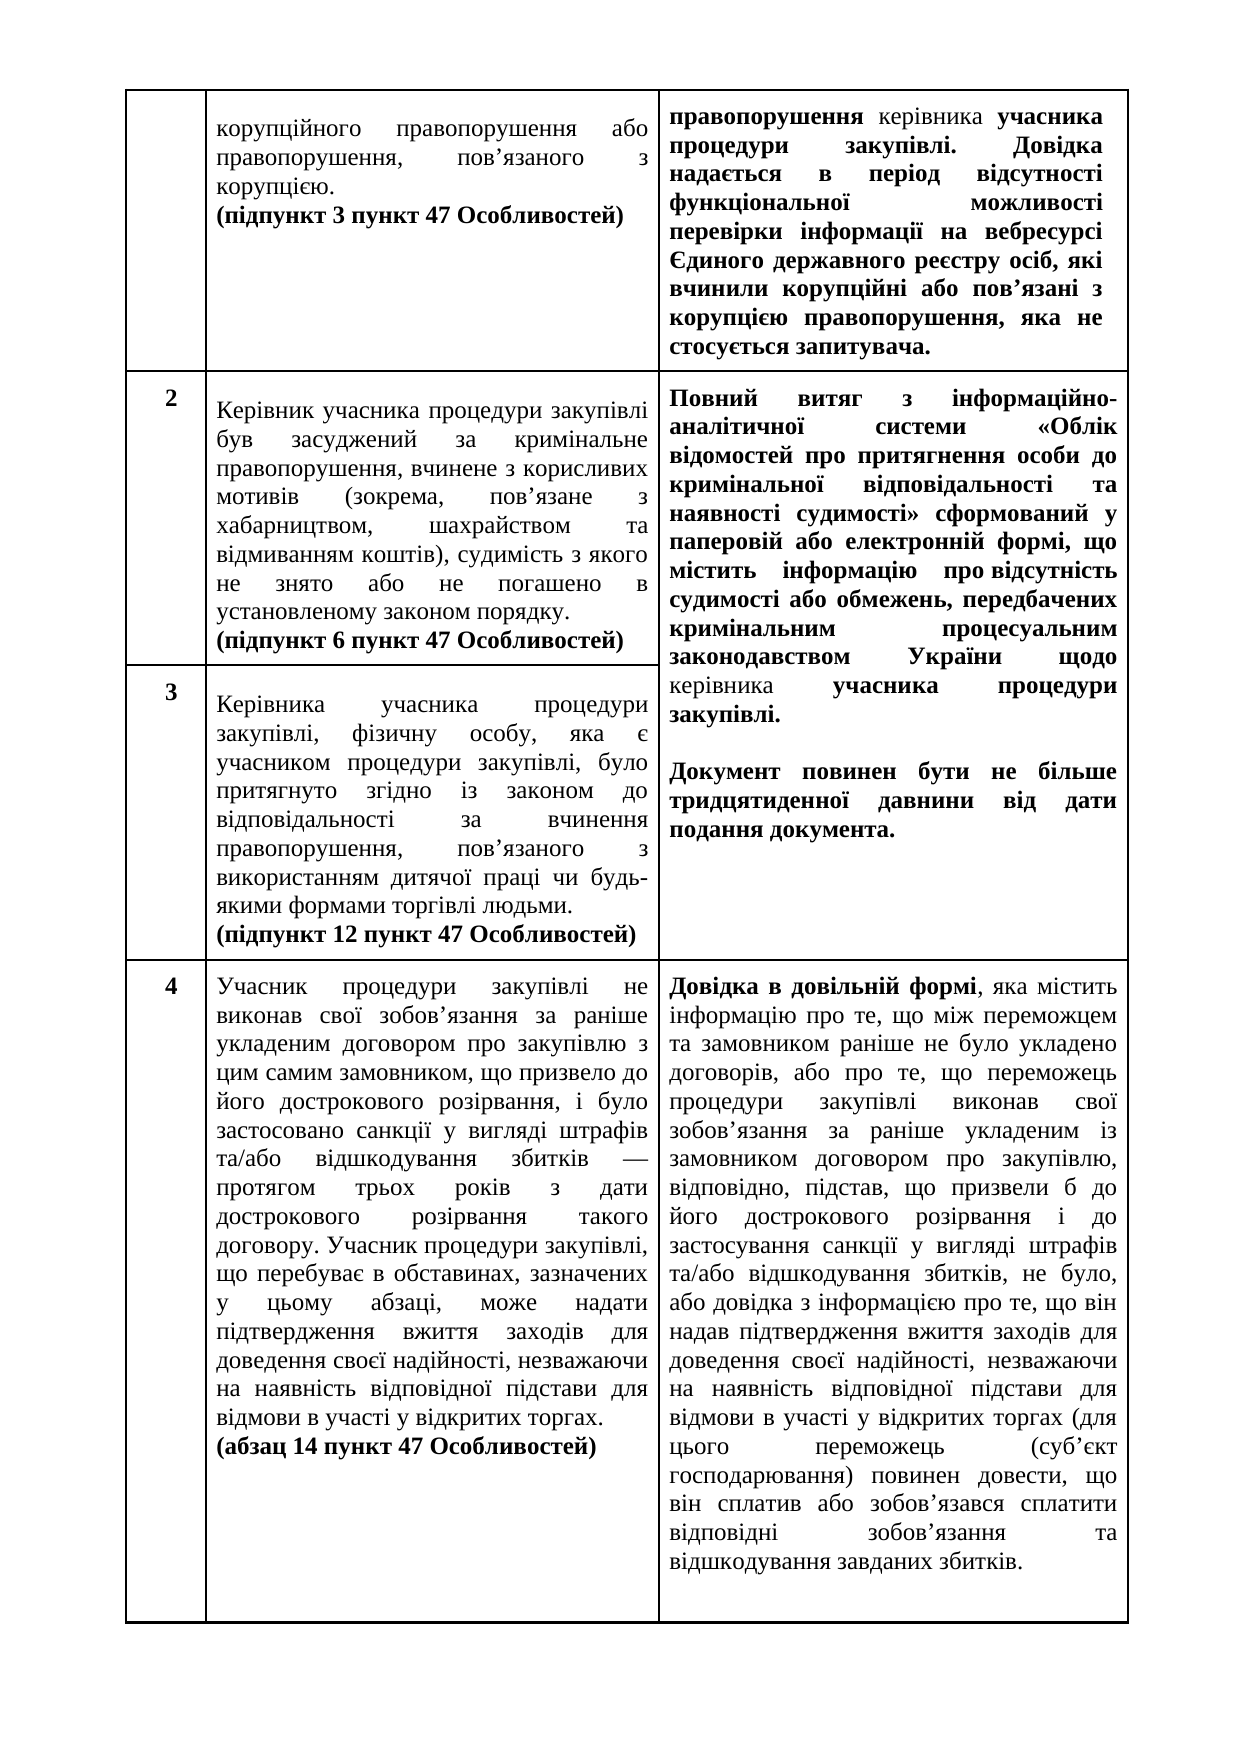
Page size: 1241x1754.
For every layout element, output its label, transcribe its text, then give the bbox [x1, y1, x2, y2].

table_cell Керівника учасника процедури закупівлі, фізичну особу, яка є учасником процедури закупівлі, було притягнуто згідно із законом до відповідальності за вчинення правопорушення, пов’язаного з використанням дитячої праці чи будь-якими формами торгівлі людьми. (підпункт 12 пункт 47 Особливостей) [207, 666, 658, 958]
table_cell Повний витяг з інформаційно-аналітичної системи «Облік відомостей про притягнення особи до кримінальної відповідальності та наявності судимості» сформований у паперовій або електронній формі, що містить інформацію про відсутність судимості або обмежень, передбачених кримінальним процесуальним законодавством України щодо керівника учасника процедури закупівлі. Документ повинен бути не більше тридцятиденної давнини від дати подання документа. [660, 372, 1127, 958]
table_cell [660, 91, 1127, 370]
table_cell Довідка в довільній формі, яка містить інформацію про те, що між переможцем та замовником раніше не було укладено договорів, або про те, що переможець процедури закупівлі виконав свої зобов’язання за раніше укладеним із замовником договором про закупівлю, відповідно, підстав, що призвели б до його дострокового розірвання і до застосування санкції у вигляді штрафів та/або відшкодування збитків, не було, або довідка з інформацією про те, що він надав підтвердження вжиття заходів для доведення своєї надійності, незважаючи на наявність відповідної підстави для відмови в участі у відкритих торгах (для цього переможець (суб’єкт господарювання) повинен довести, що він сплатив або зобов’язався сплатити відповідні зобов’язання та відшкодування завданих збитків. [660, 961, 1127, 1621]
table_cell 1 [127, 91, 205, 370]
table_cell 4 [127, 961, 205, 1621]
table_cell Керівник учасника процедури закупівлі був засуджений за кримінальне правопорушення, вчинене з корисливих мотивів (зокрема, пов’язане з хабарництвом, шахрайством та відмиванням коштів), судимість з якого не знято або не погашено в установленому законом порядку. (підпункт 6 пункт 47 Особливостей) [207, 372, 658, 664]
table_cell 2 [127, 372, 205, 664]
table_cell 3 [127, 666, 205, 958]
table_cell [207, 91, 658, 370]
table_cell Учасник процедури закупівлі не виконав свої зобов’язання за раніше укладеним договором про закупівлю з цим самим замовником, що призвело до його дострокового розірвання, і було застосовано санкції у вигляді штрафів та/або відшкодування збитків — протягом трьох років з дати дострокового розірвання такого договору. Учасник процедури закупівлі, що перебуває в обставинах, зазначених у цьому абзаці, може надати підтвердження вжиття заходів для доведення своєї надійності, незважаючи на наявність відповідної підстави для відмови в участі у відкритих торгах. (абзац 14 пункт 47 Особливостей) [207, 961, 658, 1621]
